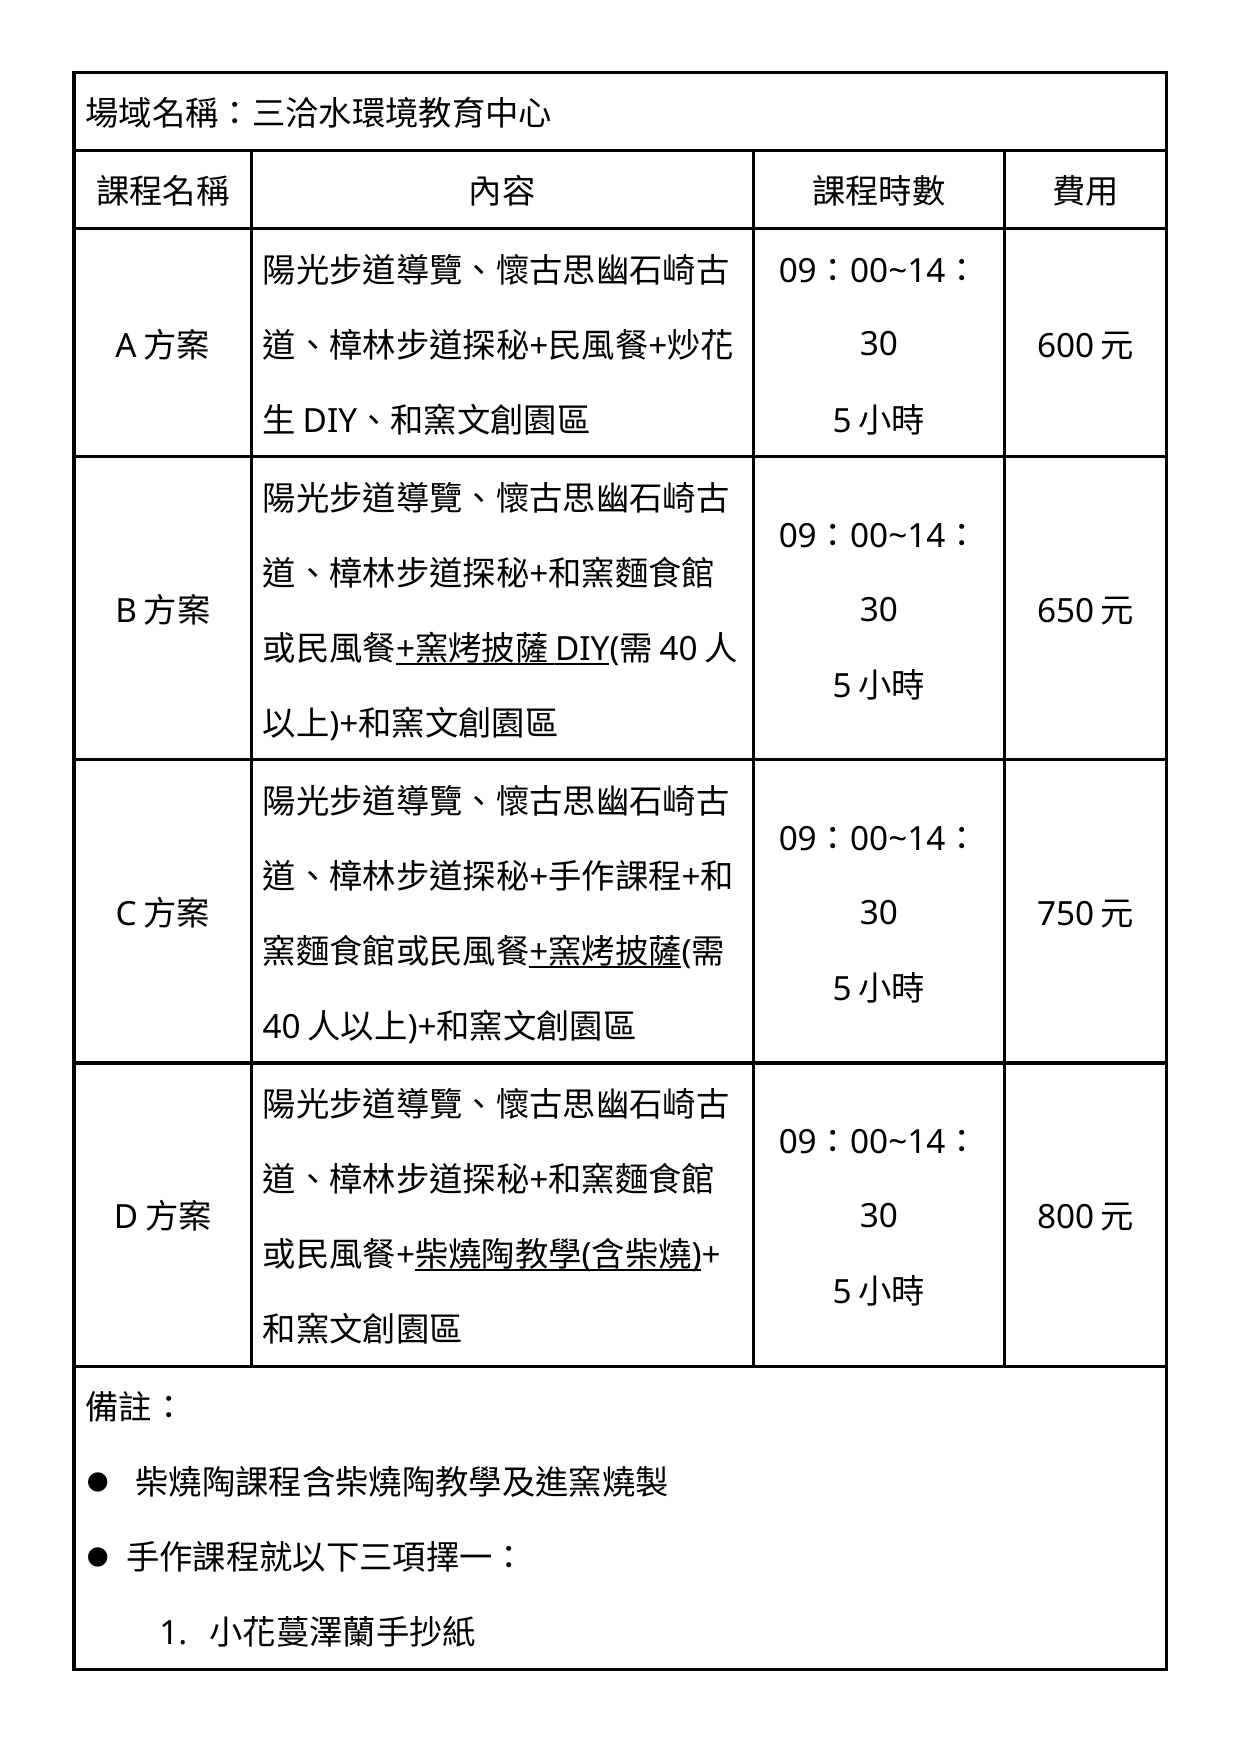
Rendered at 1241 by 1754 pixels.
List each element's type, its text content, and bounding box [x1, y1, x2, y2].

table_cell C方案 [76, 761, 250, 1061]
table_cell 800元 [1006, 1065, 1165, 1364]
table_cell 陽光步道導覽、懷古思幽石崎古道、樟林步道探秘+民風餐+炒花生DIY、和窯文創園區 [253, 230, 752, 455]
table_cell 09：00~14：30 5小時 [755, 1065, 1003, 1364]
table_cell 課程時數 [755, 152, 1003, 227]
table_cell 600元 [1006, 230, 1165, 455]
table_cell 課程名稱 [76, 152, 250, 227]
table_cell 650元 [1006, 458, 1165, 758]
table_cell 陽光步道導覽、懷古思幽石崎古道、樟林步道探秘+和窯麵食館或民風餐+柴燒陶教學(含柴燒)+和窯文創園區 [253, 1065, 752, 1364]
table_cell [76, 1368, 1165, 1668]
table_cell 750元 [1006, 761, 1165, 1061]
table_header 場域名稱：三洽水環境教育中心 [76, 74, 1165, 149]
table_cell 內容 [253, 152, 752, 227]
table_cell 09：00~14：30 5小時 [755, 230, 1003, 455]
table_cell D方案 [76, 1065, 250, 1364]
table_cell 費用 [1006, 152, 1165, 227]
table_cell 陽光步道導覽、懷古思幽石崎古道、樟林步道探秘+手作課程+和窯麵食館或民風餐+窯烤披薩(需40人以上)+和窯文創園區 [253, 761, 752, 1061]
table_cell A方案 [76, 230, 250, 455]
table_cell 09：00~14：30 5小時 [755, 458, 1003, 758]
table_cell B方案 [76, 458, 250, 758]
table_cell 09：00~14：30 5小時 [755, 761, 1003, 1061]
table_cell 陽光步道導覽、懷古思幽石崎古道、樟林步道探秘+和窯麵食館或民風餐+窯烤披薩DIY(需40人以上)+和窯文創園區 [253, 458, 752, 758]
